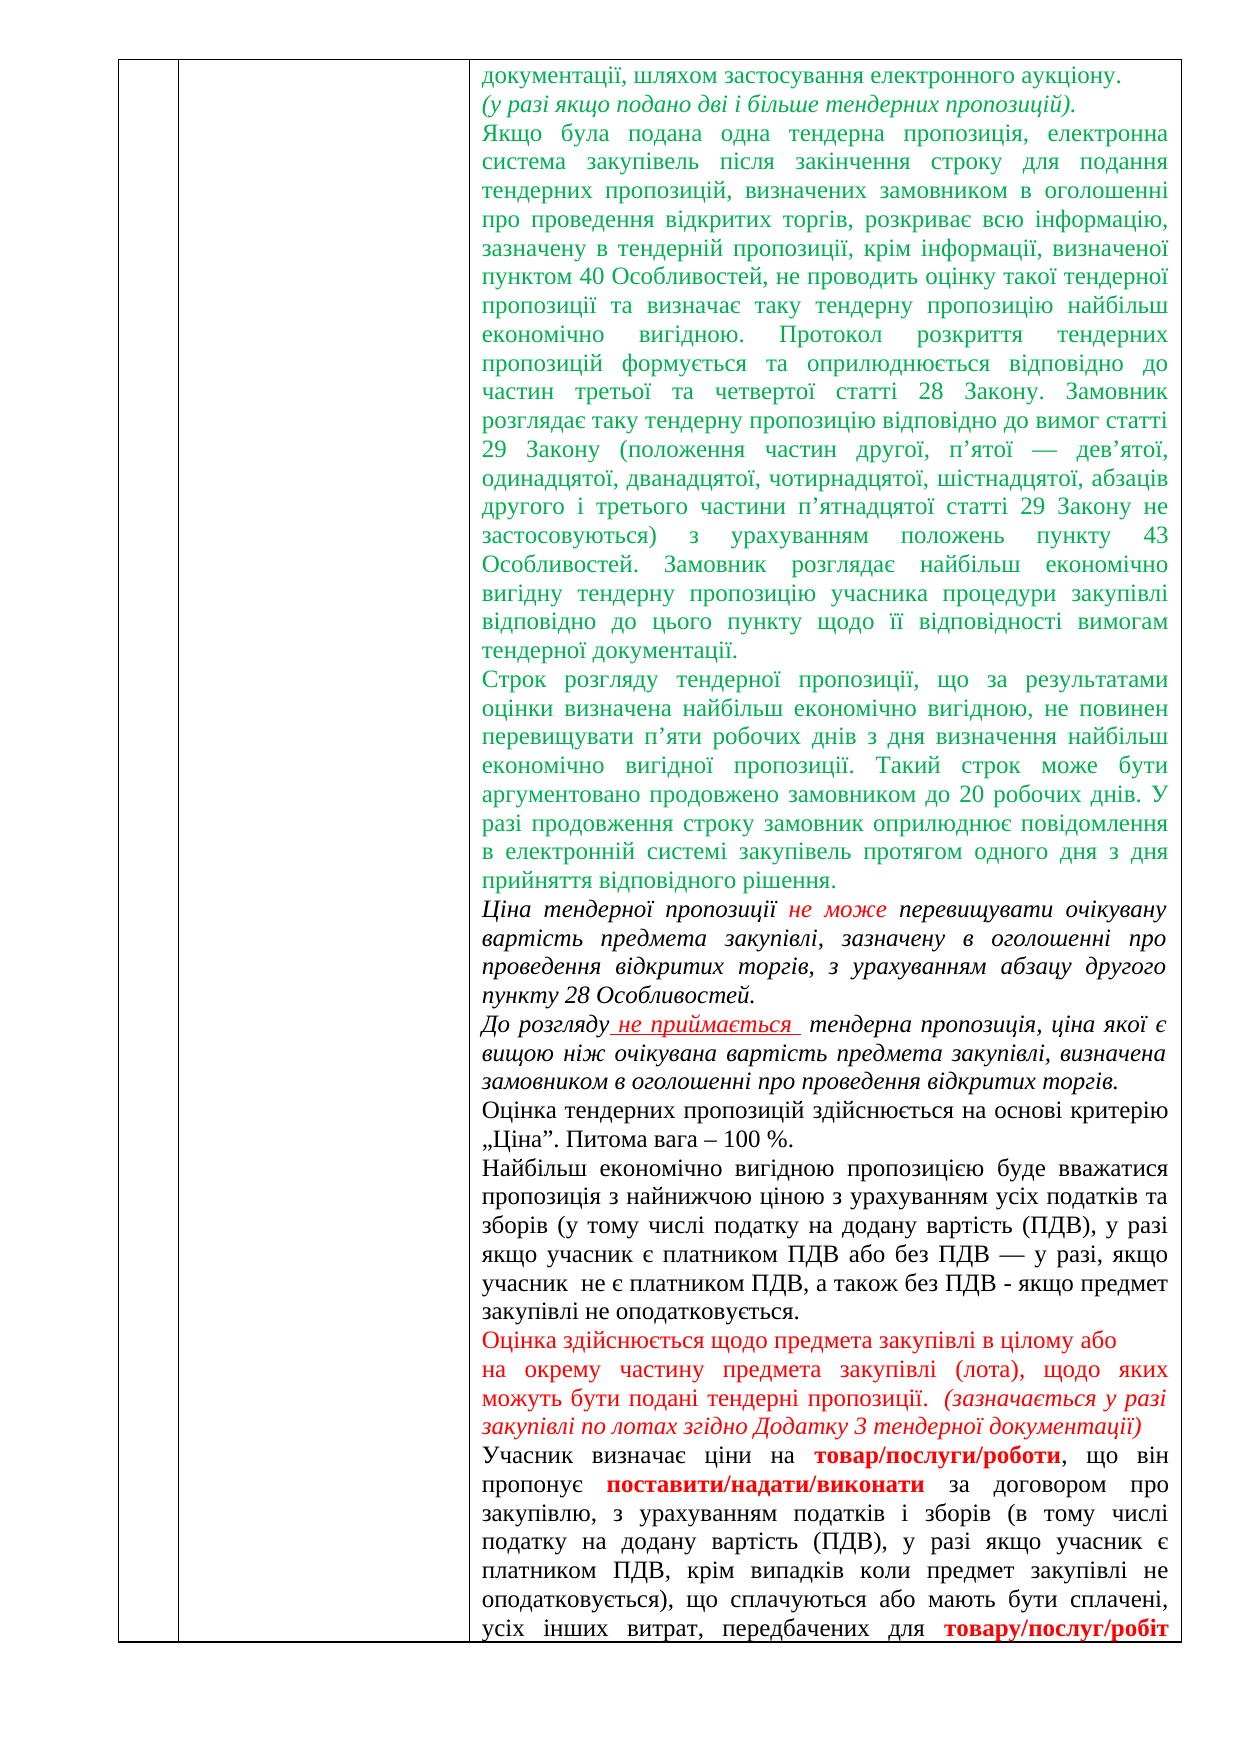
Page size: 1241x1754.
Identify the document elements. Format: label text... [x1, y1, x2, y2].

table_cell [470, 60, 1181, 1641]
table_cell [179, 60, 469, 1641]
table_cell 1 [119, 60, 178, 1641]
